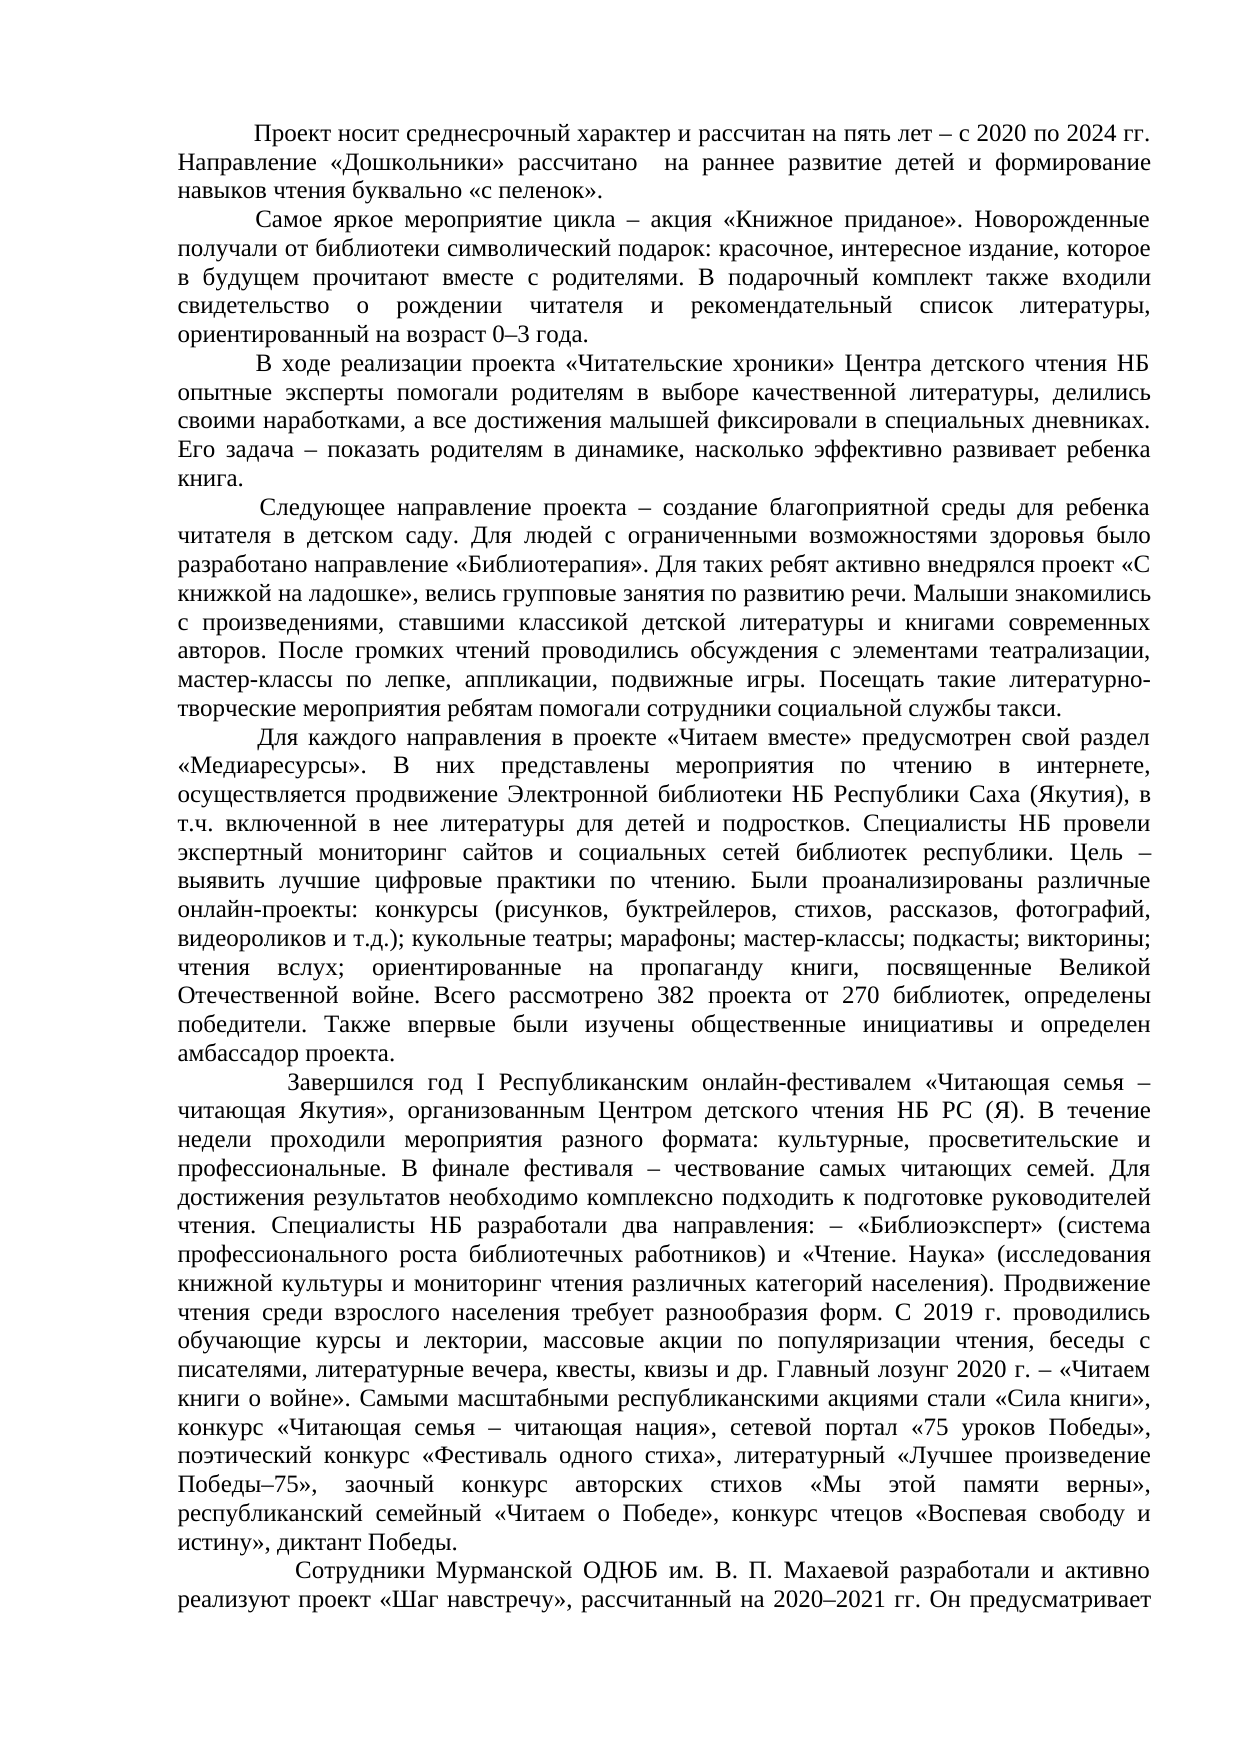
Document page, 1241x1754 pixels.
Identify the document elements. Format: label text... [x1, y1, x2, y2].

text В ходе реализации проекта «Читательские хроники» Центра детского чтения НБ опытные эксперты помогали родителям в выборе качественной литературы, делились своими наработками, а все достижения малышей фиксировали в специальных дневниках. Его задача – показать родителям в динамике, насколько эффективно развивает ребенка книга. [177, 348, 1152, 492]
text Самое яркое мероприятие цикла – акция «Книжное приданое». Новорожденные получали от библиотеки символический подарок: красочное, интересное издание, которое в будущем прочитают вместе с родителями. В подарочный комплект также входили свидетельство о рождении читателя и рекомендательный список литературы, ориентированный на возраст 0–3 года. [177, 204, 1152, 348]
text Следующее направление проекта – создание благоприятной среды для ребенка читателя в детском саду. Для людей с ограниченными возможностями здоровья было разработано направление «Библиотерапия». Для таких ребят активно внедрялся проект «С книжкой на ладошке», велись групповые занятия по развитию речи. Малыши знакомились с произведениями, ставшими классикой детской литературы и книгами современных авторов. После громких чтений проводились обсуждения с элементами театрализации, мастер-классы по лепке, аппликации, подвижные игры. Посещать такие литературно-творческие мероприятия ребятам помогали сотрудники социальной службы такси. [177, 492, 1152, 722]
text Проект носит среднесрочный характер и рассчитан на пять лет – с 2020 по 2024 гг. Направление «Дошкольники» рассчитано на раннее развитие детей и формирование навыков чтения буквально «с пеленок». [177, 118, 1152, 204]
text Завершился год I Республиканским онлайн-фестивалем «Читающая семья – читающая Якутия», организованным Центром детского чтения НБ РС (Я). В течение недели проходили мероприятия разного формата: культурные, просветительские и профессиональные. В финале фестиваля – чествование самых читающих семей. Для достижения результатов необходимо комплексно подходить к подготовке руководителей чтения. Специалисты НБ разработали два направления: – «Библиоэксперт» (система профессионального роста библиотечных работников) и «Чтение. Наука» (исследования книжной культуры и мониторинг чтения различных категорий населения). Продвижение чтения среди взрослого населения требует разнообразия форм. С 2019 г. проводились обучающие курсы и лектории, массовые акции по популяризации чтения, беседы с писателями, литературные вечера, квесты, квизы и др. Главный лозунг 2020 г. – «Читаем книги о войне». Самыми масштабными республиканскими акциями стали «Сила книги», конкурс «Читающая семья – читающая нация», сетевой портал «75 уроков Победы», поэтический конкурс «Фестиваль одного стиха», литературный «Лучшее произведение Победы–75», заочный конкурс авторских стихов «Мы этой памяти верны», республиканский семейный «Читаем о Победе», конкурс чтецов «Воспевая свободу и истину», диктант Победы. [177, 1067, 1152, 1556]
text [177, 1556, 1152, 1613]
text Для каждого направления в проекте «Читаем вместе» предусмотрен свой раздел «Медиаресурсы». В них представлены мероприятия по чтению в интернете, осуществляется продвижение Электронной библиотеки НБ Республики Саха (Якутия), в т.ч. включенной в нее литературы для детей и подростков. Специалисты НБ провели экспертный мониторинг сайтов и социальных сетей библиотек республики. Цель – выявить лучшие цифровые практики по чтению. Были проанализированы различные онлайн-проекты: конкурсы (рисунков, буктрейлеров, стихов, рассказов, фотографий, видеороликов и т.д.); кукольные театры; марафоны; мастер-классы; подкасты; викторины; чтения вслух; ориентированные на пропаганду книги, посвященные Великой Отечественной войне. Всего рассмотрено 382 проекта от 270 библиотек, определены победители. Также впервые были изучены общественные инициативы и определен амбассадор проекта. [177, 722, 1152, 1067]
